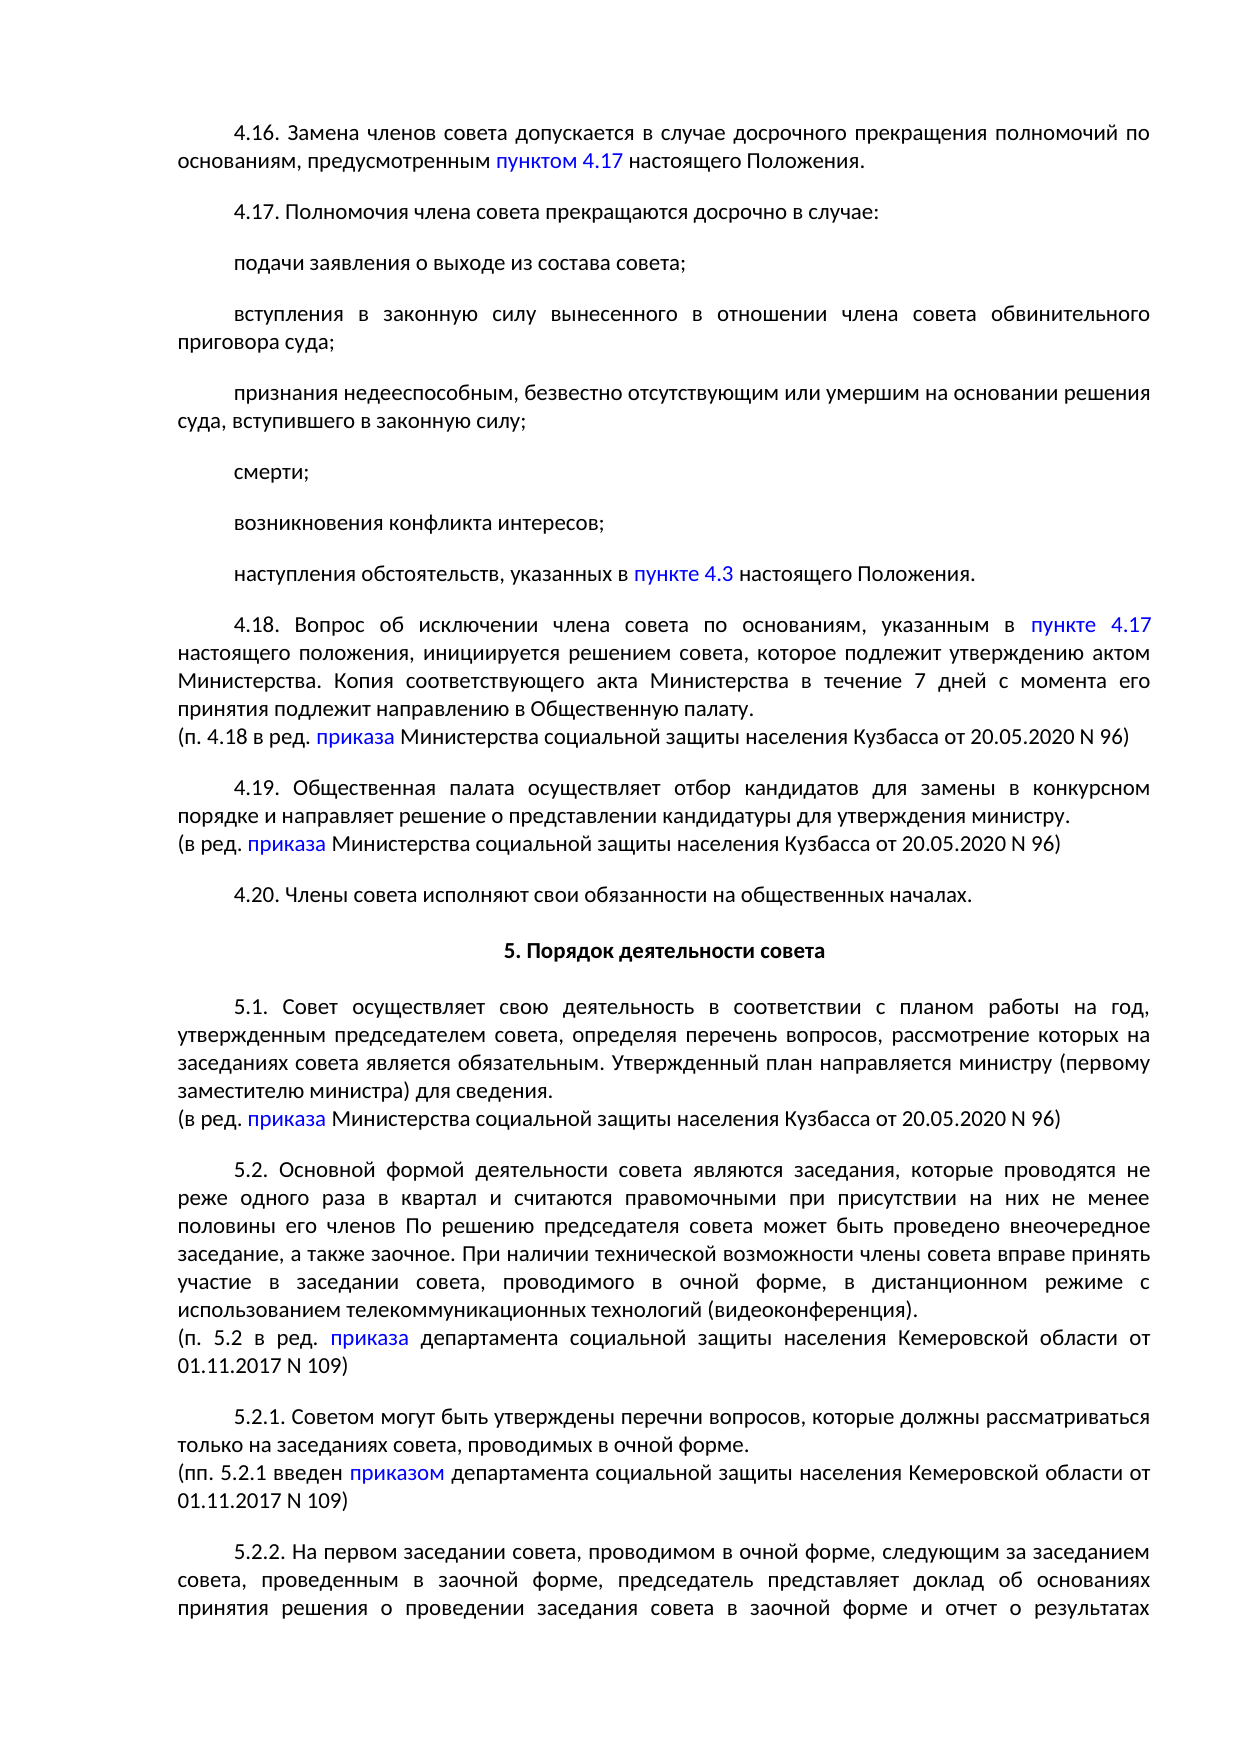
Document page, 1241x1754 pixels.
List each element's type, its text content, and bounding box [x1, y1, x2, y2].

text возникновения конфликта интересов; [177, 508, 1152, 536]
title 5. Порядок деятельности совета [177, 936, 1152, 964]
text признания недееспособным, безвестно отсутствующим или умершим на основании решения суда, вступившего в законную силу; [177, 378, 1152, 434]
text 5.2.1. Советом могут быть утверждены перечни вопросов, которые должны рассматриваться только на заседаниях совета, проводимых в очной форме. [177, 1402, 1152, 1458]
text смерти; [177, 457, 1152, 485]
text 5.1. Совет осуществляет свою деятельность в соответствии с планом работы на год, утвержденным председателем совета, определяя перечень вопросов, рассмотрение которых на заседаниях совета является обязательным. Утвержденный план направляется министру (первому заместителю министра) для сведения. [177, 992, 1152, 1104]
text 4.17. Полномочия члена совета прекращаются досрочно в случае: [177, 197, 1152, 225]
text (в ред. приказа Министерства социальной защиты населения Кузбасса от 20.05.2020 N 96) [177, 1104, 1152, 1132]
text вступления в законную силу вынесенного в отношении члена совета обвинительного приговора суда; [177, 299, 1152, 355]
text 4.19. Общественная палата осуществляет отбор кандидатов для замены в конкурсном порядке и направляет решение о представлении кандидатуры для утверждения министру. [177, 773, 1152, 829]
text (п. 5.2 в ред. приказа департамента социальной защиты населения Кемеровской области от 01.11.2017 N 109) [177, 1323, 1152, 1379]
text 4.18. Вопрос об исключении члена совета по основаниям, указанным в пункте 4.17 настоящего положения, инициируется решением совета, которое подлежит утверждению актом Министерства. Копия соответствующего акта Министерства в течение 7 дней с момента его принятия подлежит направлению в Общественную палату. [177, 610, 1152, 722]
text подачи заявления о выходе из состава совета; [177, 248, 1152, 276]
text 5.2. Основной формой деятельности совета являются заседания, которые проводятся не реже одного раза в квартал и считаются правомочными при присутствии на них не менее половины его членов По решению председателя совета может быть проведено внеочередное заседание, а также заочное. При наличии технической возможности члены совета вправе принять участие в заседании совета, проводимого в очной форме, в дистанционном режиме с использованием телекоммуникационных технологий (видеоконференция). [177, 1155, 1152, 1323]
text (пп. 5.2.1 введен приказом департамента социальной защиты населения Кемеровской области от 01.11.2017 N 109) [177, 1458, 1152, 1514]
text 4.16. Замена членов совета допускается в случае досрочного прекращения полномочий по основаниям, предусмотренным пунктом 4.17 настоящего Положения. [177, 118, 1152, 174]
text наступления обстоятельств, указанных в пункте 4.3 настоящего Положения. [177, 559, 1152, 587]
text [177, 1537, 1152, 1621]
text (в ред. приказа Министерства социальной защиты населения Кузбасса от 20.05.2020 N 96) [177, 829, 1152, 857]
text 4.20. Члены совета исполняют свои обязанности на общественных началах. [177, 880, 1152, 908]
text (п. 4.18 в ред. приказа Министерства социальной защиты населения Кузбасса от 20.05.2020 N 96) [177, 722, 1152, 750]
